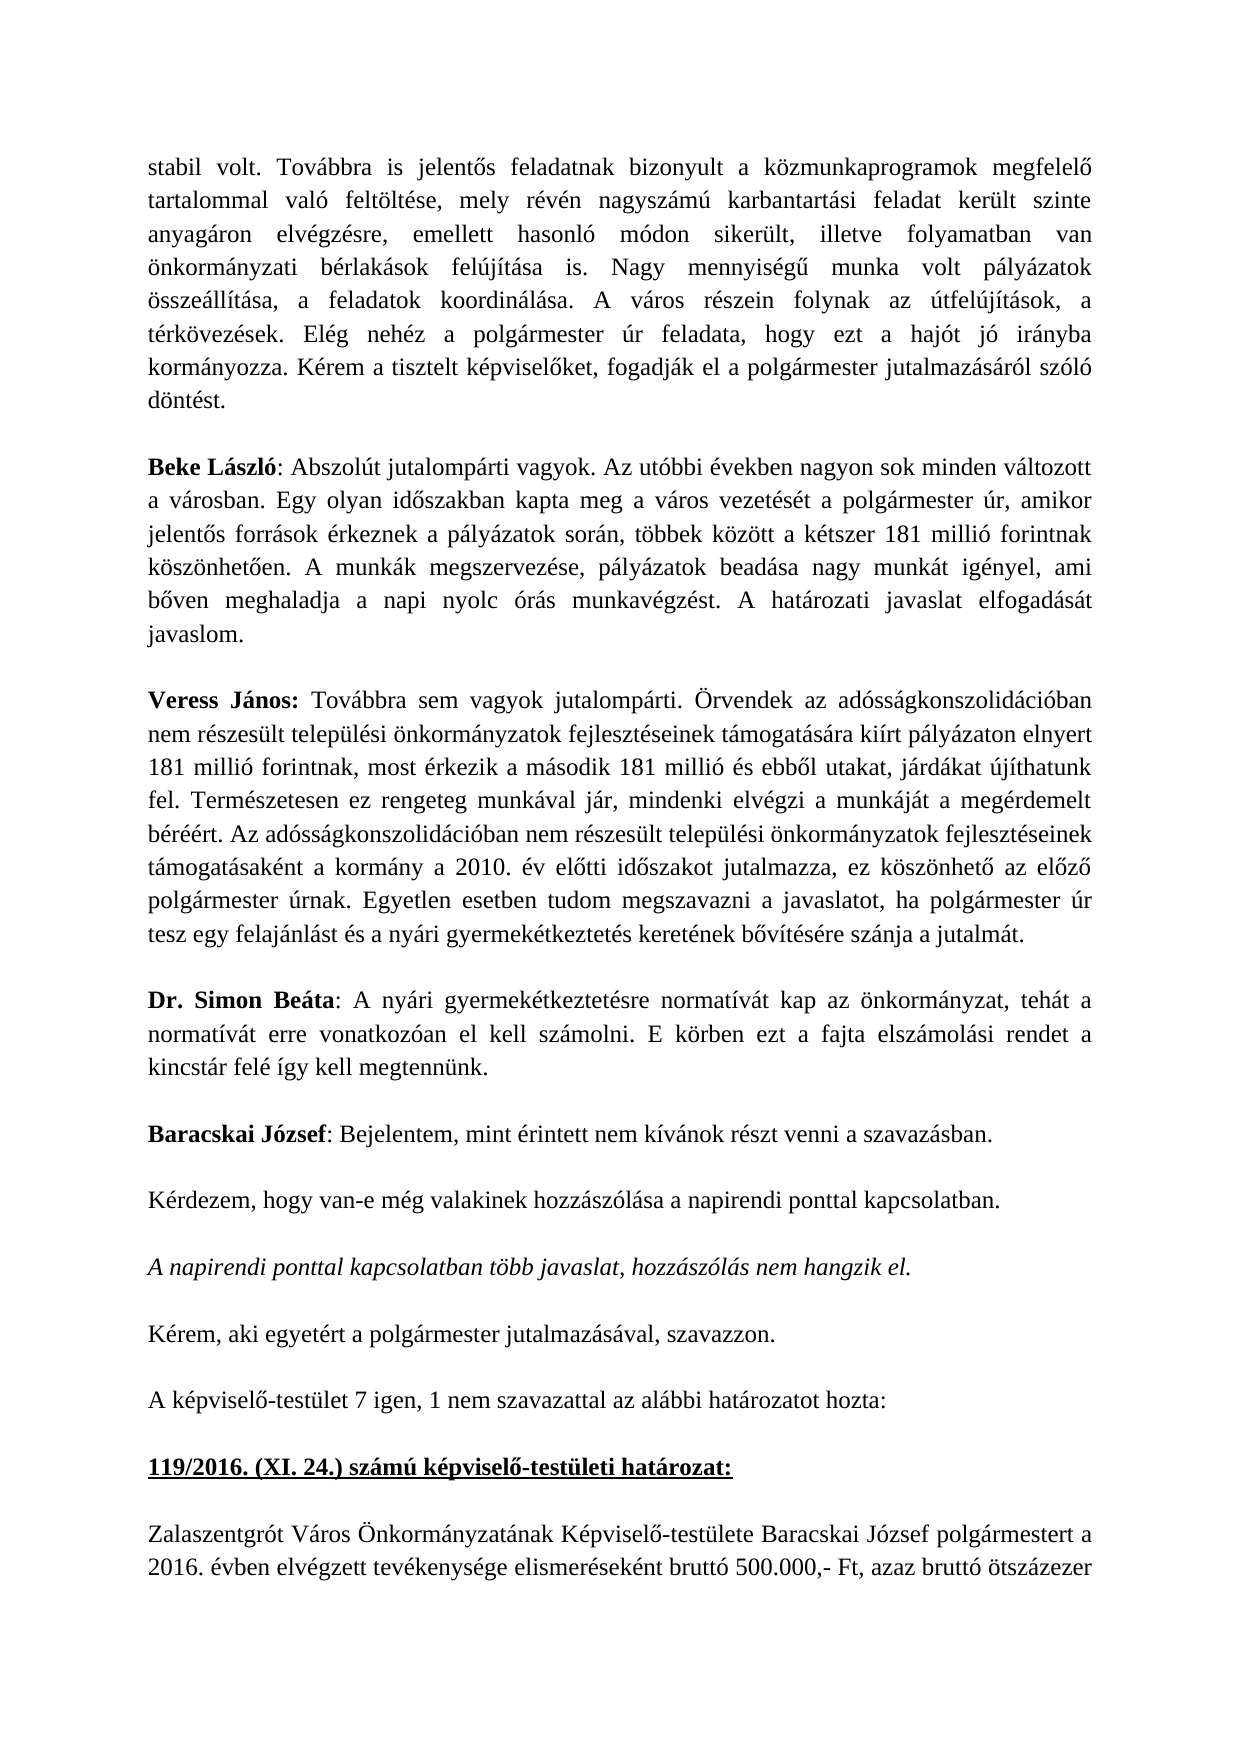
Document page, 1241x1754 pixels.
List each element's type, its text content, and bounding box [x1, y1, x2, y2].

text Dr. Simon Beáta: A nyári gyermekétkeztetésre normatívát kap az önkormányzat, tehát a normatívát erre vonatkozóan el kell számolni. E körben ezt a fajta elszámolási rendet a kincstár felé így kell megtennünk. [148, 981, 1093, 1081]
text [148, 1514, 1093, 1581]
text Veress János: Továbbra sem vagyok jutalompárti. Örvendek az adósságkonszolidációban nem részesült települési önkormányzatok fejlesztéseinek támogatására kiírt pályázaton elnyert 181 millió forintnak, most érkezik a második 181 millió és ebből utakat, járdákat újíthatunk fel. Természetesen ez rengeteg munkával jár, mindenki elvégzi a munkáját a megérdemelt béréért. Az adósságkonszolidációban nem részesült települési önkormányzatok fejlesztéseinek támogatásaként a kormány a 2010. év előtti időszakot jutalmazza, ez köszönhető az előző polgármester úrnak. Egyetlen esetben tudom megszavazni a javaslatot, ha polgármester úr tesz egy felajánlást és a nyári gyermekétkeztetés keretének bővítésére szánja a jutalmát. [148, 681, 1093, 948]
text Beke László: Abszolút jutalompárti vagyok. Az utóbbi években nagyon sok minden változott a városban. Egy olyan időszakban kapta meg a város vezetését a polgármester úr, amikor jelentős források érkeznek a pályázatok során, többek között a kétszer 181 millió forintnak köszönhetően. A munkák megszervezése, pályázatok beadása nagy munkát igényel, ami bőven meghaladja a napi nyolc órás munkavégzést. A határozati javaslat elfogadását javaslom. [148, 448, 1093, 648]
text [148, 148, 1093, 414]
text Kérdezem, hogy van-e még valakinek hozzászólása a napirendi ponttal kapcsolatban. [148, 1181, 1093, 1214]
text Kérem, aki egyetért a polgármester jutalmazásával, szavazzon. [148, 1314, 1093, 1348]
text Baracskai József: Bejelentem, mint érintett nem kívánok részt venni a szavazásban. [148, 1114, 1093, 1148]
text A képviselő-testület 7 igen, 1 nem szavazattal az alábbi határozatot hozta: [148, 1381, 1093, 1414]
text A napirendi ponttal kapcsolatban több javaslat, hozzászólás nem hangzik el. [148, 1248, 1093, 1281]
text 119/2016. (XI. 24.) számú képviselő-testületi határozat: [148, 1448, 1093, 1481]
